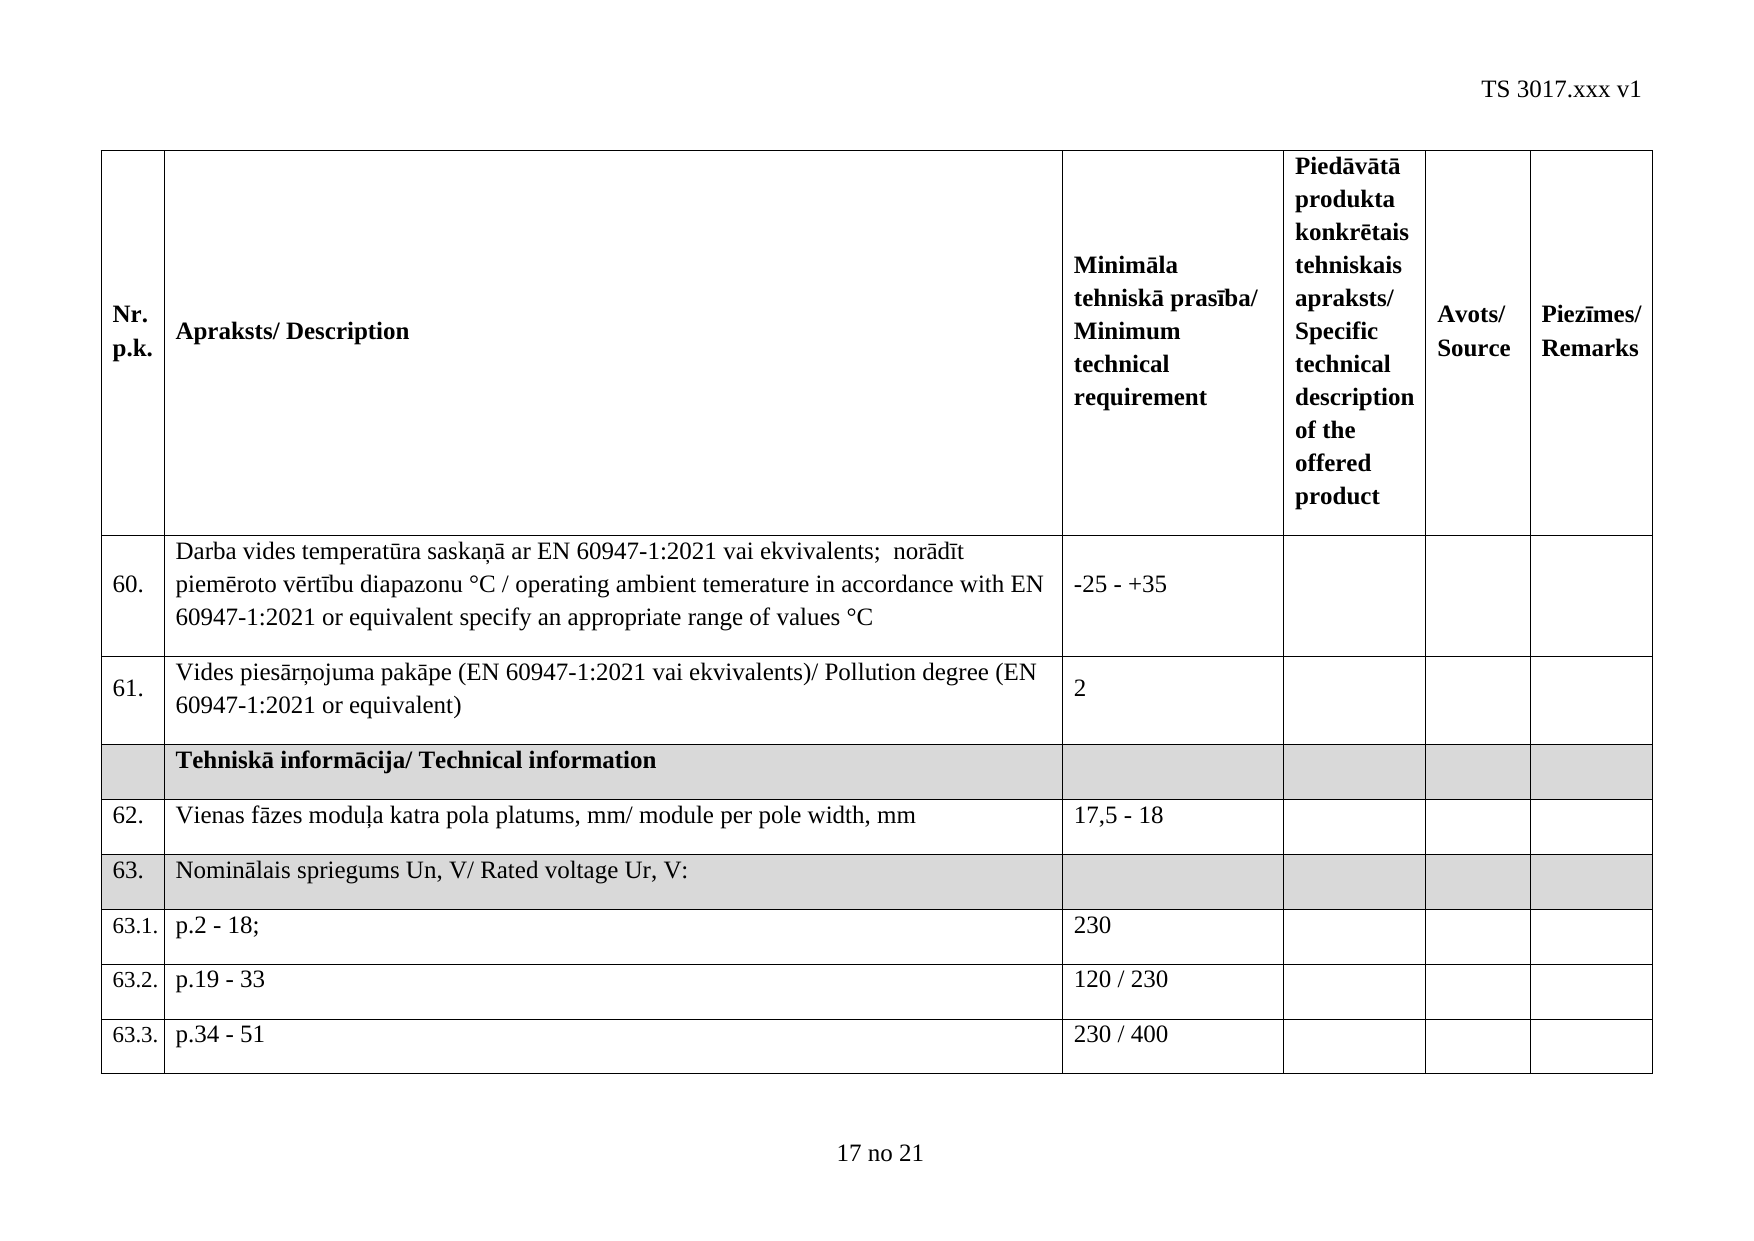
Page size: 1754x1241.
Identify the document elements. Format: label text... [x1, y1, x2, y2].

table_header Apraksts/ Description [165, 151, 1062, 535]
table_cell Nominālais spriegums Un, V/ Rated voltage Ur, V: [165, 855, 1062, 909]
table_cell [1284, 745, 1425, 799]
table_header Nr. p.k. [102, 151, 164, 535]
table_cell [1284, 910, 1425, 963]
table_cell 120 / 230 [1063, 965, 1283, 1018]
table_cell 17,5 - 18 [1063, 800, 1283, 854]
table_cell p.19 - 33 [165, 965, 1062, 1018]
table_header Piezīmes/ Remarks [1531, 151, 1652, 535]
table_cell Vienas fāzes moduļa katra pola platums, mm/ module per pole width, mm [165, 800, 1062, 854]
table_cell [1531, 1020, 1652, 1073]
table_cell [1426, 745, 1530, 799]
table_cell [102, 536, 164, 656]
table_header Avots/ Source [1426, 151, 1530, 535]
table_cell [1284, 536, 1425, 656]
table_cell [102, 965, 164, 1018]
table_cell [1531, 965, 1652, 1018]
table_cell [1426, 1020, 1530, 1073]
table_cell [1426, 800, 1530, 854]
table_cell [1531, 657, 1652, 744]
table_header Minimāla tehniskā prasība/ Minimum technical requirement [1063, 151, 1283, 535]
table_cell [1063, 745, 1283, 799]
table_cell 230 / 400 [1063, 1020, 1283, 1073]
table_cell Tehniskā informācija/ Technical information [165, 745, 1062, 799]
table_cell -25 - +35 [1063, 536, 1283, 656]
table_cell [102, 1020, 164, 1073]
table_cell [102, 800, 164, 854]
table_cell [102, 745, 164, 799]
table_cell [1531, 910, 1652, 963]
table_cell [1284, 800, 1425, 854]
table_cell [1426, 657, 1530, 744]
table_cell [1426, 965, 1530, 1018]
table_header Piedāvātā produkta konkrētais tehniskais apraksts/ Specific technical description of the offered product [1284, 151, 1425, 535]
table_cell 2 [1063, 657, 1283, 744]
table_cell p.2 - 18; [165, 910, 1062, 963]
table_cell [1284, 1020, 1425, 1073]
table_cell [1063, 855, 1283, 909]
table_cell Darba vides temperatūra saskaņā ar EN 60947-1:2021 vai ekvivalents; norādīt piemēroto vērtību diapazonu °C / operating ambient temerature in accordance with EN 60947-1:2021 or equivalent specify an appropriate range of values °C [165, 536, 1062, 656]
table_cell 230 [1063, 910, 1283, 963]
table_cell [1284, 855, 1425, 909]
table_cell [1426, 910, 1530, 963]
table_cell [1531, 745, 1652, 799]
table_cell [1531, 800, 1652, 854]
table_cell [1426, 855, 1530, 909]
table_cell [1531, 855, 1652, 909]
table_cell [1284, 965, 1425, 1018]
table_cell p.34 - 51 [165, 1020, 1062, 1073]
table_cell [1284, 657, 1425, 744]
table_cell [102, 855, 164, 909]
table_cell Vides piesārņojuma pakāpe (EN 60947-1:2021 vai ekvivalents)/ Pollution degree (EN 60947-1:2021 or equivalent) [165, 657, 1062, 744]
table_cell [1531, 536, 1652, 656]
table_cell [102, 657, 164, 744]
table_cell [1426, 536, 1530, 656]
table_cell [102, 910, 164, 963]
